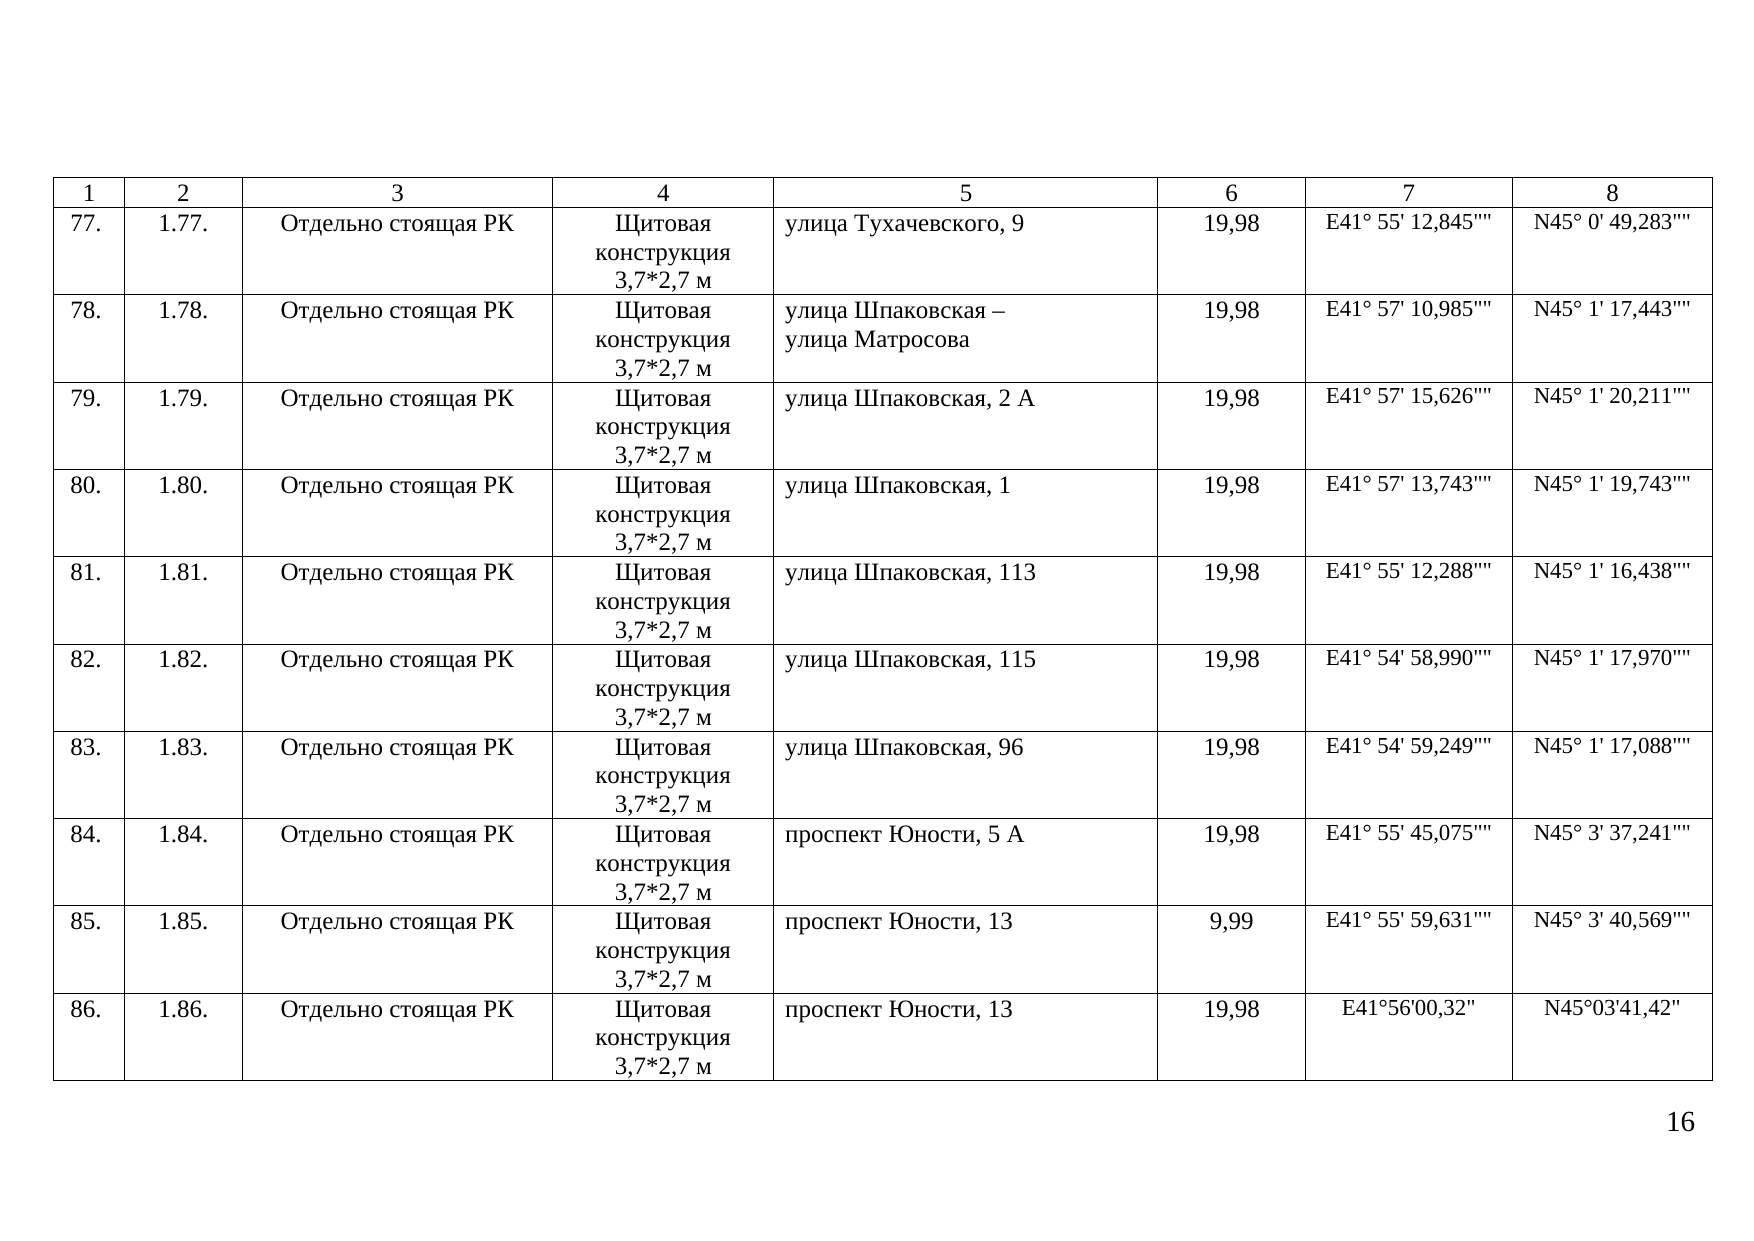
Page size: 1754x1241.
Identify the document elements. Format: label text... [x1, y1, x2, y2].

table_cell Щитовая конструкция 3,7*2,7 м [553, 645, 773, 731]
table_cell E41° 55' 12,288"" [1306, 557, 1512, 643]
table_cell 1.84. [125, 819, 242, 905]
table_cell улица Шпаковская, 1 [774, 470, 1157, 556]
table_cell 5 [774, 178, 1157, 207]
table_cell Щитовая конструкция 3,7*2,7 м [553, 732, 773, 818]
table_cell улица Шпаковская, 113 [774, 557, 1157, 643]
table_cell проспект Юности, 13 [774, 994, 1157, 1080]
table_cell 19,98 [1158, 383, 1305, 469]
table_cell N45° 0' 49,283"" [1513, 208, 1712, 294]
table_cell Щитовая конструкция 3,7*2,7 м [553, 994, 773, 1080]
table_cell E41° 55' 59,631"" [1306, 906, 1512, 993]
table_cell E41° 57' 15,626"" [1306, 383, 1512, 469]
table_cell N45° 1' 17,088"" [1513, 732, 1712, 818]
table_cell Отдельно стоящая РК [243, 645, 552, 731]
table_cell Щитовая конструкция 3,7*2,7 м [553, 208, 773, 294]
table_cell улица Шпаковская – улица Матросова [774, 295, 1157, 382]
table_cell 1.86. [125, 994, 242, 1080]
table_cell проспект Юности, 5 А [774, 819, 1157, 905]
table_cell N45° 1' 20,211"" [1513, 383, 1712, 469]
table_cell 1.77. [125, 208, 242, 294]
table_cell E41° 55' 12,845"" [1306, 208, 1512, 294]
table_cell 6 [1158, 178, 1305, 207]
table_cell [54, 295, 124, 382]
table_cell Отдельно стоящая РК [243, 819, 552, 905]
table_cell E41° 57' 10,985"" [1306, 295, 1512, 382]
table_cell 7 [1306, 178, 1512, 207]
table_cell 1.82. [125, 645, 242, 731]
table_cell Отдельно стоящая РК [243, 470, 552, 556]
table_cell 3 [243, 178, 552, 207]
table_cell [54, 645, 124, 731]
table_cell N45° 1' 17,970"" [1513, 645, 1712, 731]
table_cell Отдельно стоящая РК [243, 732, 552, 818]
table_cell 19,98 [1158, 295, 1305, 382]
table_cell Отдельно стоящая РК [243, 208, 552, 294]
table_cell 8 [1513, 178, 1712, 207]
table_cell 2 [125, 178, 242, 207]
table_cell [54, 470, 124, 556]
table_cell Отдельно стоящая РК [243, 383, 552, 469]
table_cell 1.80. [125, 470, 242, 556]
table_cell N45° 3' 37,241"" [1513, 819, 1712, 905]
table_cell 19,98 [1158, 994, 1305, 1080]
table_cell 19,98 [1158, 557, 1305, 643]
table_cell улица Шпаковская, 115 [774, 645, 1157, 731]
table_cell улица Шпаковская, 2 А [774, 383, 1157, 469]
table_cell улица Тухачевского, 9 [774, 208, 1157, 294]
table_cell E41° 54' 59,249"" [1306, 732, 1512, 818]
table_cell Отдельно стоящая РК [243, 906, 552, 993]
table_cell улица Шпаковская, 96 [774, 732, 1157, 818]
table_cell N45°03'41,42" [1513, 994, 1712, 1080]
table_cell 19,98 [1158, 819, 1305, 905]
table_cell проспект Юности, 13 [774, 906, 1157, 993]
table_cell Отдельно стоящая РК [243, 295, 552, 382]
table_cell 1.85. [125, 906, 242, 993]
table_cell [54, 994, 124, 1080]
table_cell [54, 383, 124, 469]
table_cell Щитовая конструкция 3,7*2,7 м [553, 470, 773, 556]
table_cell Щитовая конструкция 3,7*2,7 м [553, 383, 773, 469]
table_cell Отдельно стоящая РК [243, 557, 552, 643]
table_cell E41° 55' 45,075"" [1306, 819, 1512, 905]
table_cell 1.78. [125, 295, 242, 382]
table_cell 1.83. [125, 732, 242, 818]
table_cell N45° 1' 16,438"" [1513, 557, 1712, 643]
table_cell [54, 557, 124, 643]
table_cell Щитовая конструкция 3,7*2,7 м [553, 819, 773, 905]
table_cell [54, 208, 124, 294]
table_cell N45° 1' 19,743"" [1513, 470, 1712, 556]
table_cell Щитовая конструкция 3,7*2,7 м [553, 906, 773, 993]
table_cell N45° 1' 17,443"" [1513, 295, 1712, 382]
table_cell 19,98 [1158, 732, 1305, 818]
table_cell 19,98 [1158, 645, 1305, 731]
table_cell E41°56'00,32" [1306, 994, 1512, 1080]
table_cell 4 [553, 178, 773, 207]
table_cell E41° 54' 58,990"" [1306, 645, 1512, 731]
table_cell 1 [54, 178, 124, 207]
table_cell N45° 3' 40,569"" [1513, 906, 1712, 993]
table_cell 1.81. [125, 557, 242, 643]
table_cell Щитовая конструкция 3,7*2,7 м [553, 557, 773, 643]
table_cell [54, 906, 124, 993]
table_cell E41° 57' 13,743"" [1306, 470, 1512, 556]
table_cell [54, 819, 124, 905]
table_cell 19,98 [1158, 470, 1305, 556]
table_cell 9,99 [1158, 906, 1305, 993]
table_cell Щитовая конструкция 3,7*2,7 м [553, 295, 773, 382]
table_cell [54, 732, 124, 818]
table_cell Отдельно стоящая РК [243, 994, 552, 1080]
table_cell 1.79. [125, 383, 242, 469]
table_cell 19,98 [1158, 208, 1305, 294]
